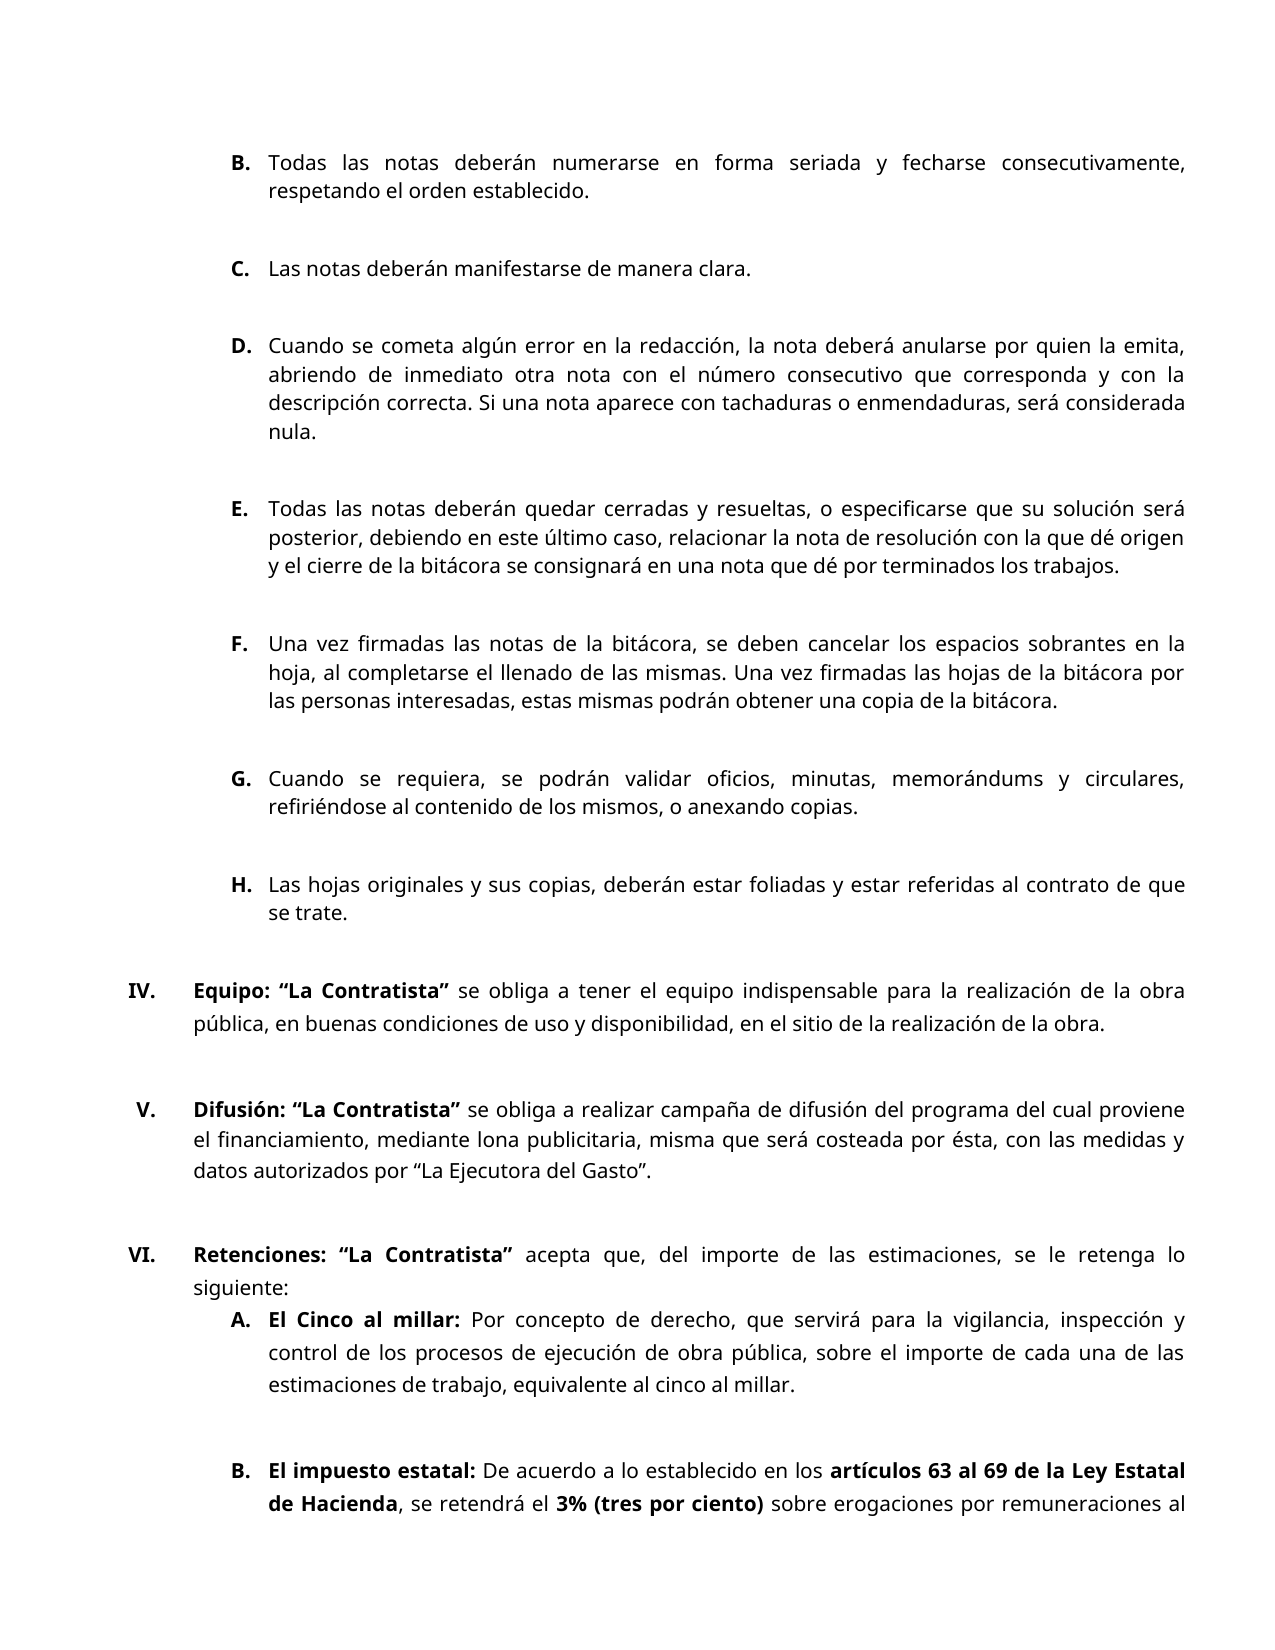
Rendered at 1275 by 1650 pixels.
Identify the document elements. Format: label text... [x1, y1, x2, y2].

list Una vez firmadas las notas de la bitácora, se deben cancelar los espacios sobrantes en la hoja, al completarse el llenado de las mismas. Una vez firmadas las hojas de la bitácora por las personas interesadas, estas mismas podrán obtener una copia de la bitácora. [231, 629, 1186, 714]
list Las notas deberán manifestarse de manera clara. [231, 254, 1186, 282]
list Cuando se cometa algún error en la redacción, la nota deberá anularse por quien la emita, abriendo de inmediato otra nota con el número consecutivo que corresponda y con la descripción correcta. Si una nota aparece con tachaduras o enmendaduras, será considerada nula. [231, 332, 1186, 445]
list Todas las notas deberán numerarse en forma seriada y fecharse consecutivamente, respetando el orden establecido. [231, 148, 1186, 204]
list Todas las notas deberán quedar cerradas y resueltas, o especificarse que su solución será posterior, debiendo en este último caso, relacionar la nota de resolución con la que dé origen y el cierre de la bitácora se consignará en una nota que dé por terminados los trabajos. [231, 494, 1186, 580]
list Las hojas originales y sus copias, deberán estar foliadas y estar referidas al contrato de que se trate. [231, 870, 1186, 927]
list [231, 1456, 1186, 1517]
list El Cinco al millar: Por concepto de derecho, que servirá para la vigilancia, inspección y control de los procesos de ejecución de obra pública, sobre el importe de cada una de las estimaciones de trabajo, equivalente al cinco al millar. [231, 1305, 1186, 1399]
list Difusión: “La Contratista” se obliga a realizar campaña de difusión del programa del cual proviene el financiamiento, mediante lona publicitaria, misma que será costeada por ésta, con las medidas y datos autorizados por “La Ejecutora del Gasto”. [156, 1095, 1186, 1184]
list Retenciones: “La Contratista” acepta que, del importe de las estimaciones, se le retenga lo siguiente: [156, 1240, 1186, 1301]
list Cuando se requiera, se podrán validar oficios, minutas, memorándums y circulares, refiriéndose al contenido de los mismos, o anexando copias. [231, 764, 1186, 821]
list Equipo: “La Contratista” se obliga a tener el equipo indispensable para la realización de la obra pública, en buenas condiciones de uso y disponibilidad, en el sitio de la realización de la obra. [156, 976, 1186, 1037]
